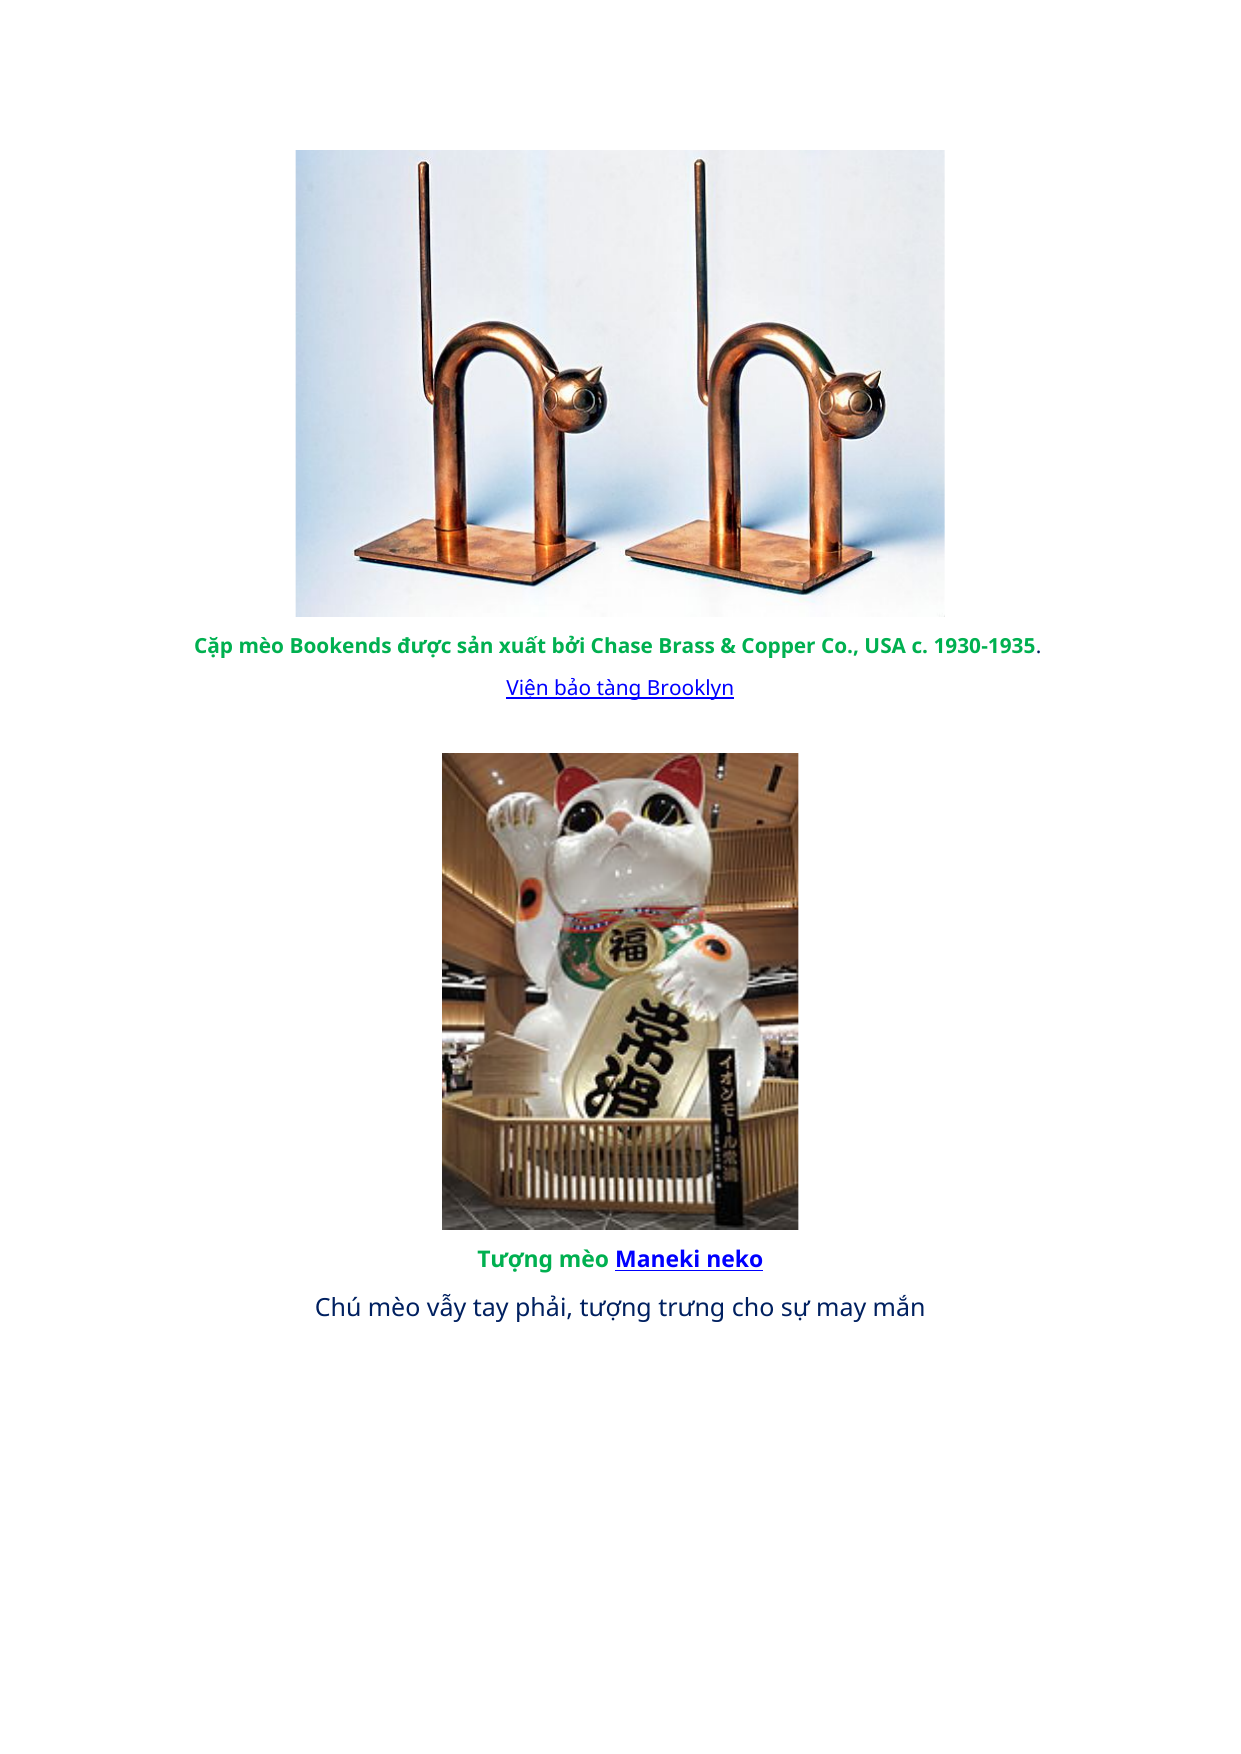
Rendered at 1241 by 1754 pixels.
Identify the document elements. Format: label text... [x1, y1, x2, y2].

text Cặp mèo Bookends được sản xuất bởi Chase Brass & Copper Co., USA c. 1930-1935. [150, 631, 1090, 659]
picture [295, 150, 945, 617]
text Viện bảo tàng Brooklyn [150, 673, 1090, 702]
text Chú mèo vẫy tay phải, tượng trưng cho sự may mắn [150, 1290, 1090, 1324]
text Tượng mèo Maneki neko [150, 1243, 1090, 1274]
picture [442, 753, 799, 1230]
